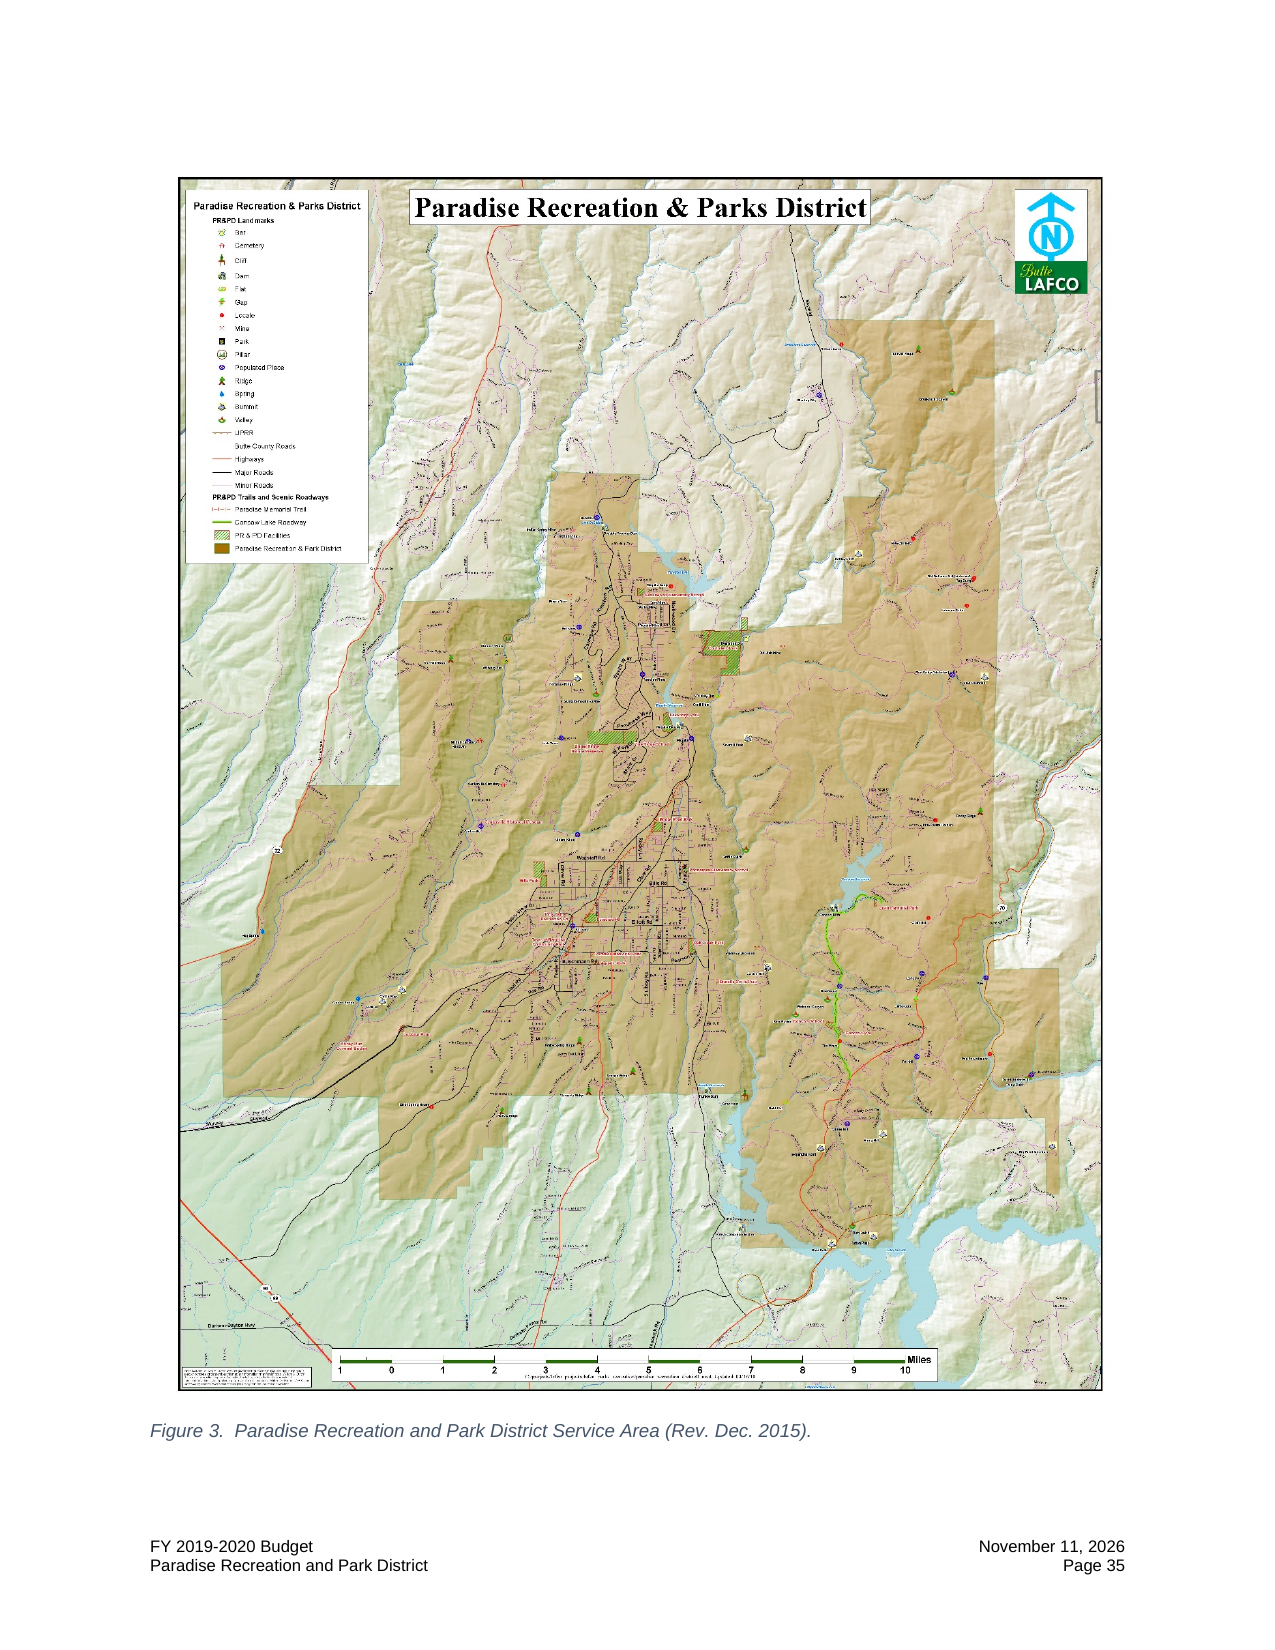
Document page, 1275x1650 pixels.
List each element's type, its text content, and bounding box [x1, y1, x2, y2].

picture [150, 150, 1130, 1418]
text Figure 3. Paradise Recreation and Park District Service Area (Rev. Dec. 2015). [150, 1418, 1125, 1442]
